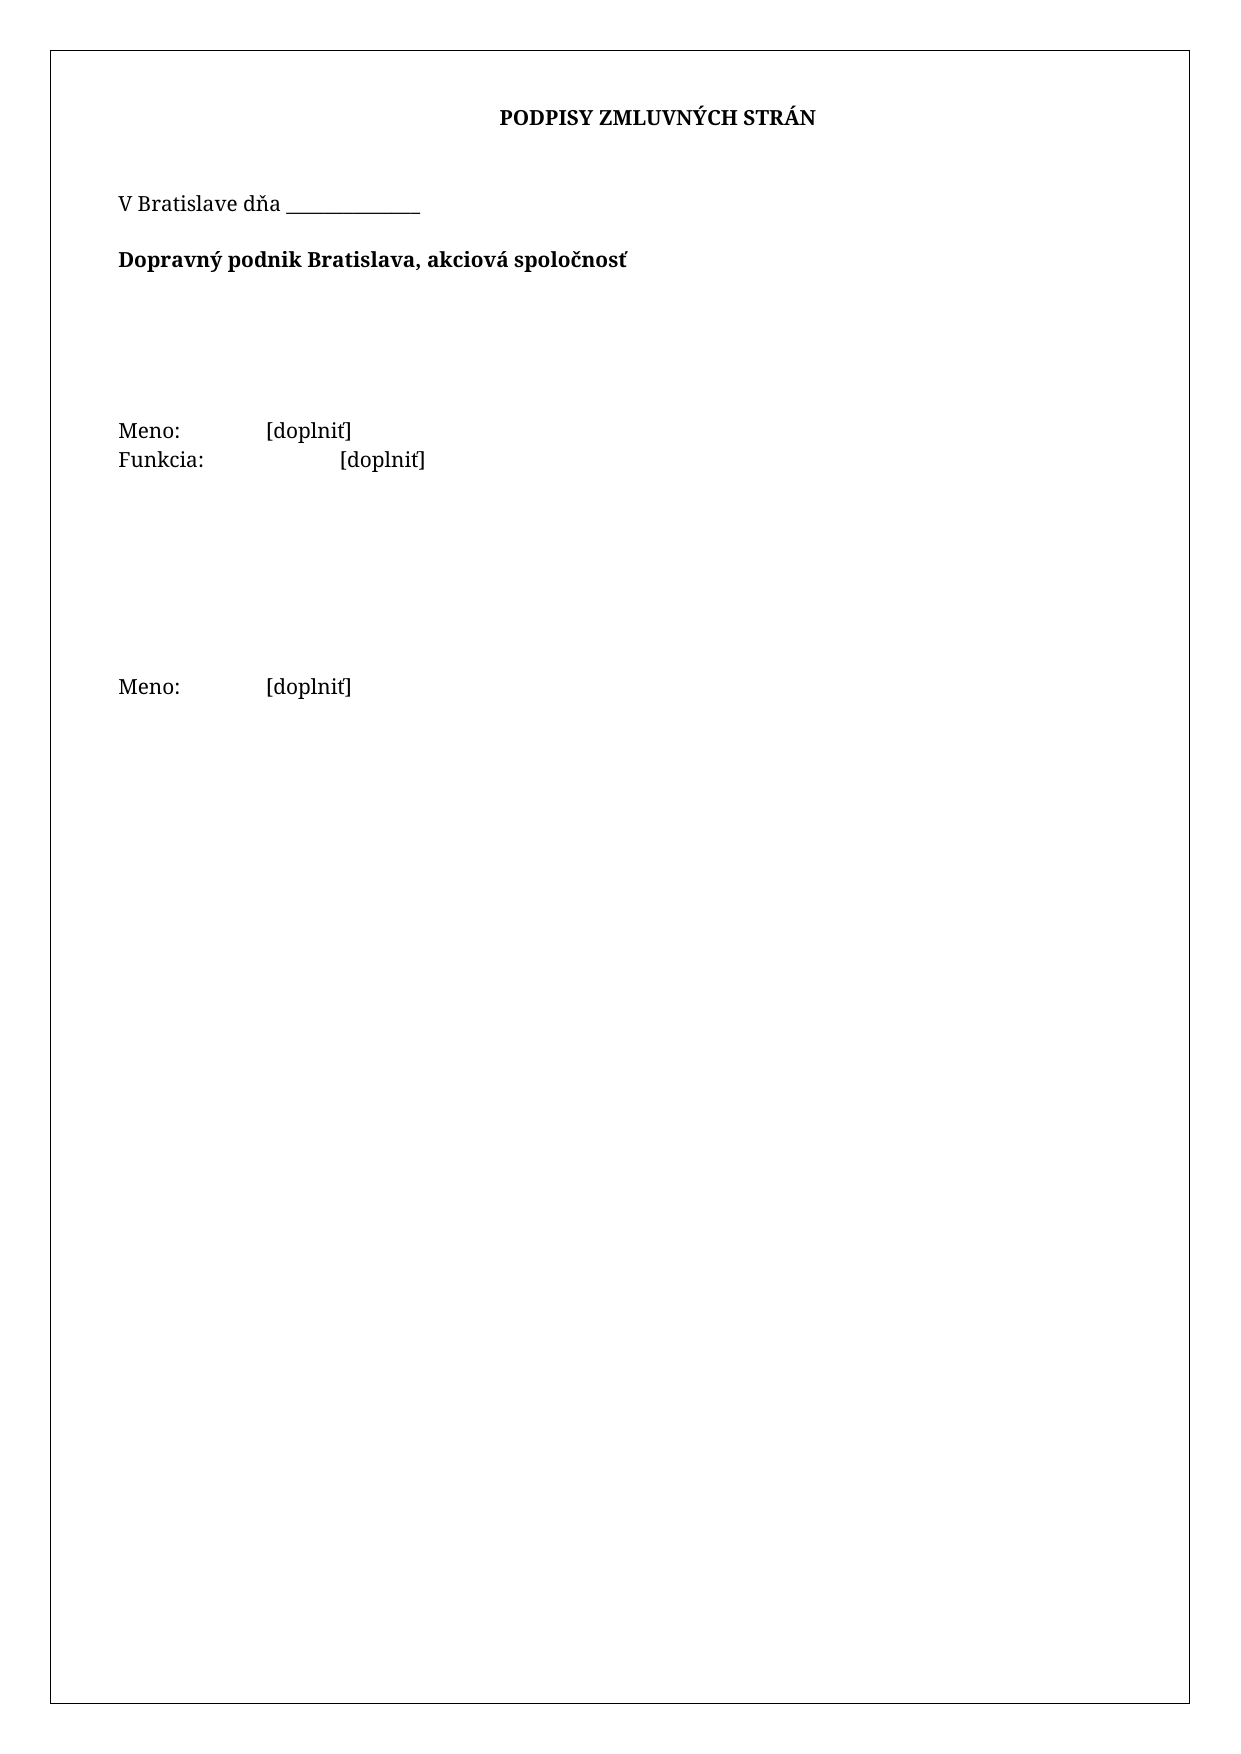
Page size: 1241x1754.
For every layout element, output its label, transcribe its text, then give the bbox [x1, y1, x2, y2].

text Funkcia: [doplniť] [118, 445, 1122, 473]
text Dopravný podnik Bratislava, akciová spoločnosť [118, 246, 1122, 274]
text Meno: [doplniť] [118, 672, 1122, 701]
text Meno: [doplniť] [118, 416, 1122, 445]
text V Bratislave dňa ______________ [118, 189, 1122, 217]
list PODPISY ZMLUVNÝCH STRÁN [193, 103, 1122, 132]
